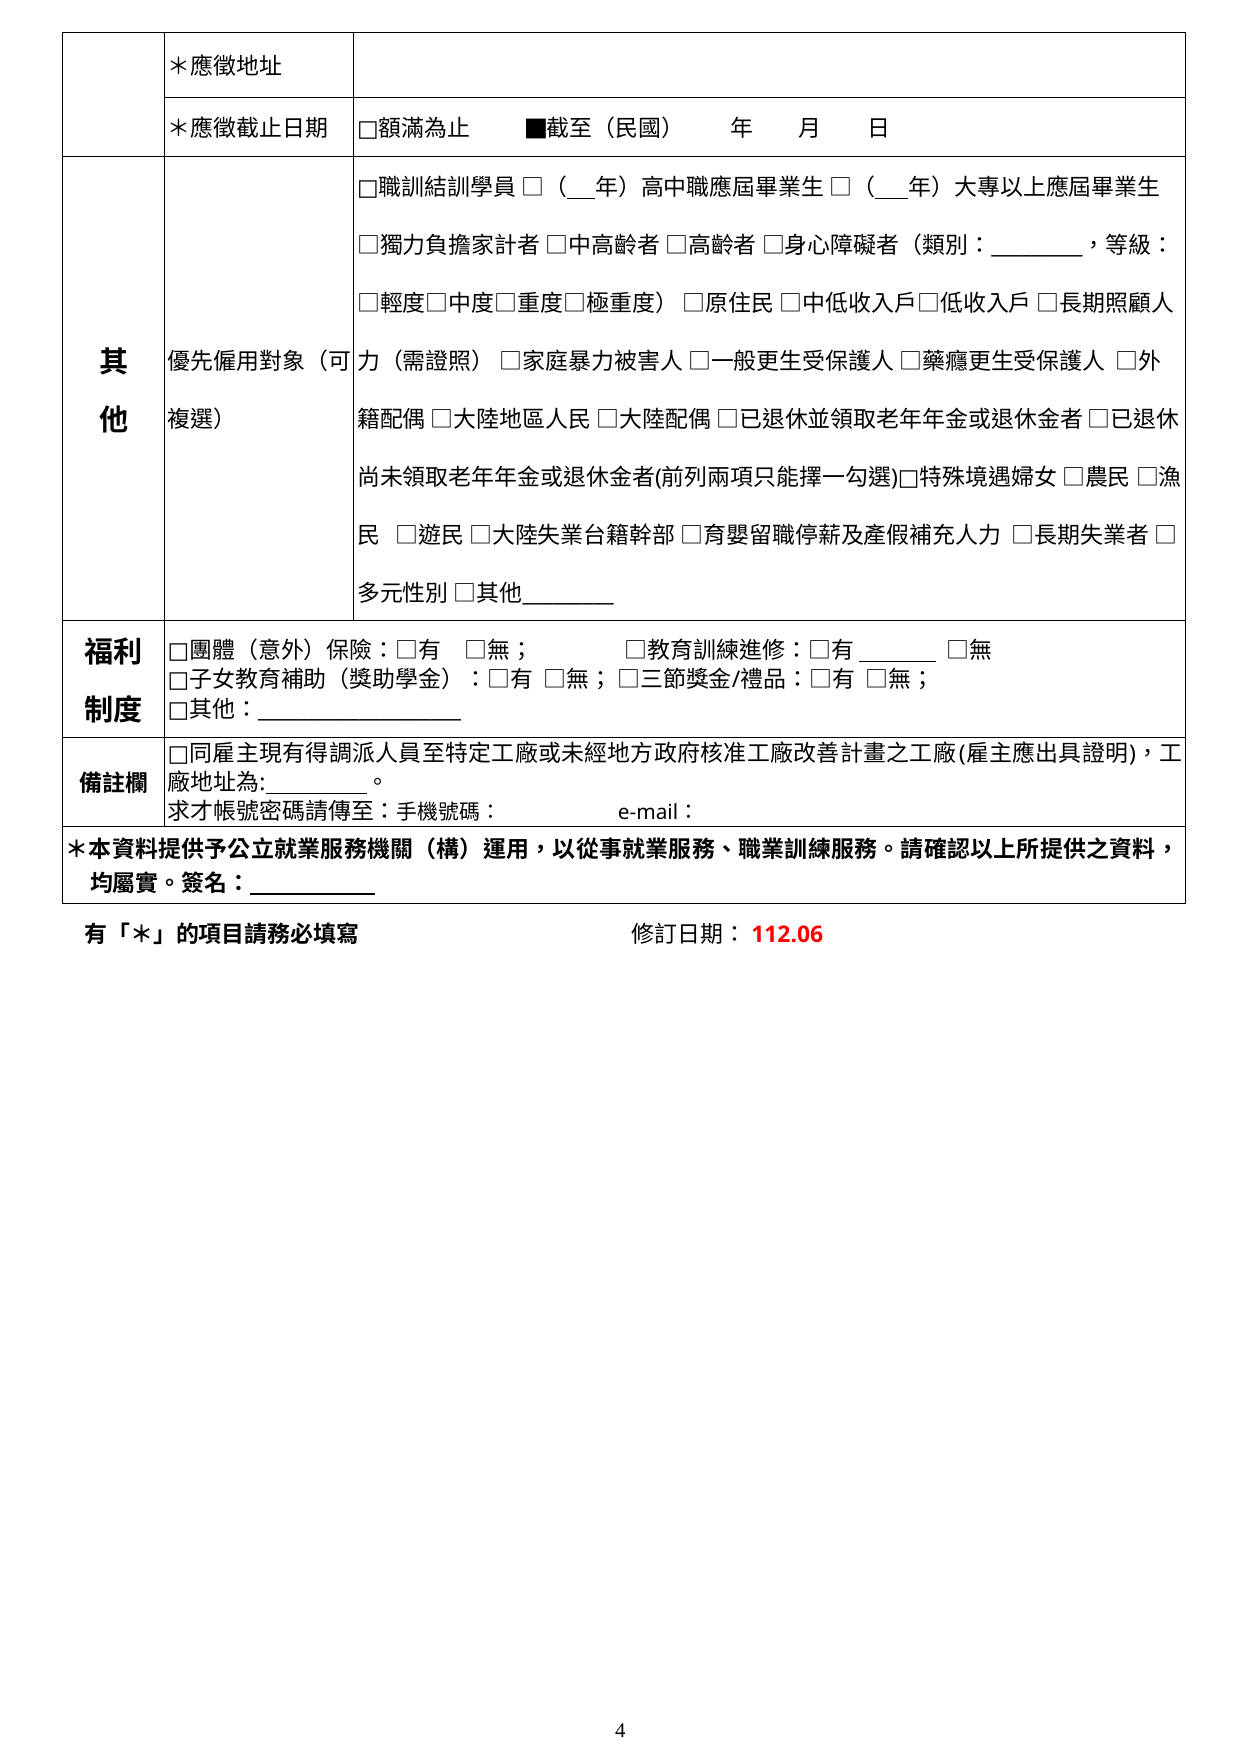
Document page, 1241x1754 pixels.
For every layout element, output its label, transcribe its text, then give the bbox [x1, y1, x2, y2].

table_cell 備註欄 [63, 738, 164, 826]
text 有「＊」的項目請務必填寫 修訂日期： 112.06 [59, 903, 1181, 961]
table_cell [1186, 156, 1190, 620]
table_cell [354, 33, 1185, 97]
table_cell [1186, 32, 1190, 97]
table_cell □職訓結訓學員 □（ 年）高中職應屆畢業生 □（ 年）大專以上應屆畢業生 □獨力負擔家計者 □中高齡者 □高齡者 □身心障礙者（類別：_________，等級：□輕度□中度□重度□極重度） □原住民 □中低收入戶□低收入戶 □長期照顧人力（需證照） □家庭暴力被害人 □一般更生受保護人 □藥癮更生受保護人 □外籍配偶 □大陸地區人民 □大陸配偶 □已退休並領取老年年金或退休金者 □已退休尚未領取老年年金或退休金者(前列兩項只能擇一勾選)□特殊境遇婦女 □農民 □漁民 □遊民 □大陸失業台籍幹部 □育嬰留職停薪及產假補充人力 □長期失業者 □多元性別 □其他_________ [354, 157, 1185, 620]
table_cell [1186, 737, 1190, 826]
table_cell □團體（意外）保險：□有 □無； □教育訓練進修：□有 □無 □子女教育補助（獎助學金）：□有 □無； □三節獎金/禮品：□有 □無； □其他：____________________ [165, 621, 1185, 737]
table_cell ＊應徵地址 [165, 33, 353, 97]
table_cell [1186, 97, 1190, 156]
table_cell [1186, 620, 1190, 737]
table_cell [1186, 826, 1190, 902]
table_cell □同雇主現有得調派人員至特定工廠或未經地方政府核准工廠改善計畫之工廠(雇主應出具證明)，工廠地址為: 。 求才帳號密碼請傳至：手機號碼： e-mail： [165, 738, 1185, 826]
table_cell ＊本資料提供予公立就業服務機關（構）運用，以從事就業服務、職業訓練服務。請確認以上所提供之資料，均屬實。簽名： [63, 827, 1185, 902]
table_cell ＊應徵截止日期 [165, 98, 353, 156]
table_cell 優先僱用對象（可複選） [165, 157, 353, 620]
table_cell 福利 制度 [63, 621, 164, 737]
table_cell 其 他 [63, 157, 164, 620]
table_cell □額滿為止 █截至（民國） 年 月 日 [354, 98, 1185, 156]
